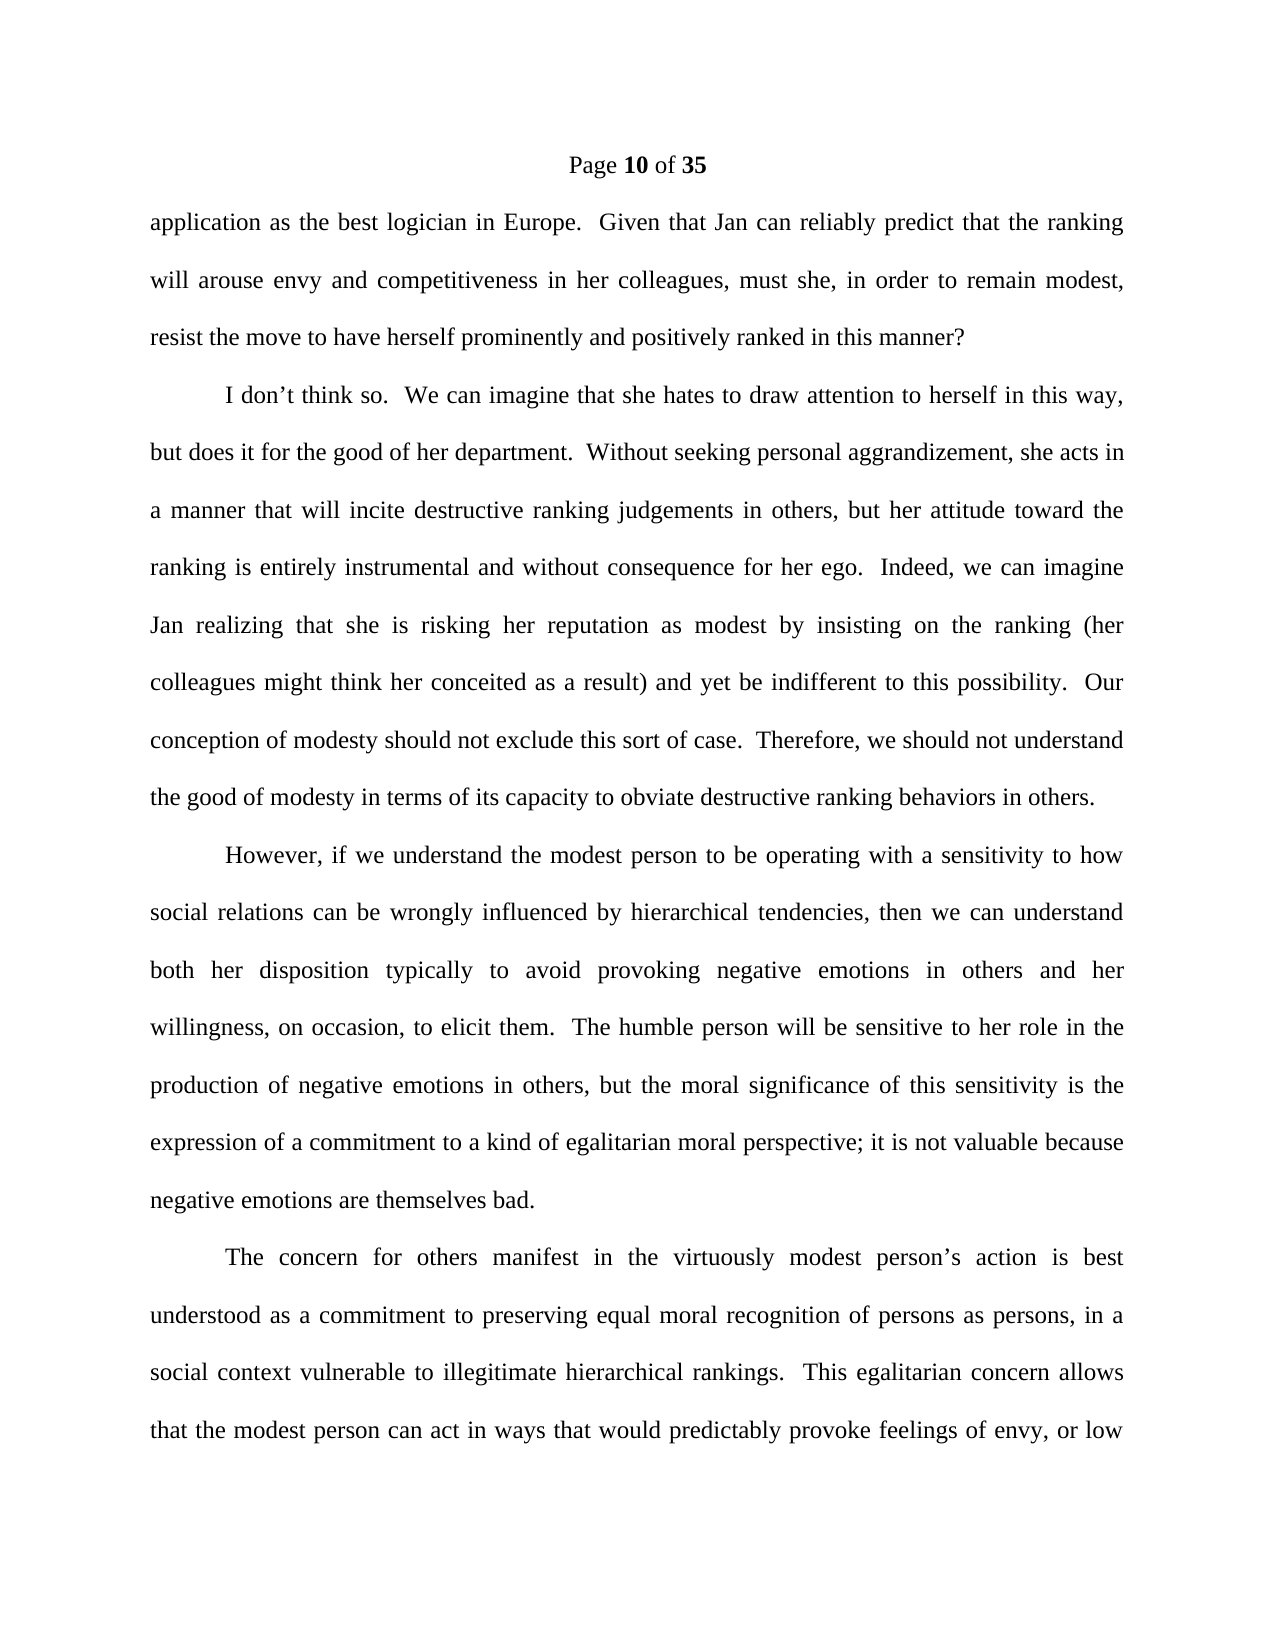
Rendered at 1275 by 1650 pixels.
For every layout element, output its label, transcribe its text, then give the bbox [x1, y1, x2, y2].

text However, if we understand the modest person to be operating with a sensitivity to how social relations can be wrongly influenced by hierarchical tendencies, then we can understand both her disposition typically to avoid provoking negative emotions in others and her willingness, on occasion, to elicit them. The humble person will be sensitive to her role in the production of negative emotions in others, but the moral significance of this sensitivity is the expression of a commitment to a kind of egalitarian moral perspective; it is not valuable because negative emotions are themselves bad. [150, 840, 1125, 1214]
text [150, 207, 1125, 351]
text I don’t think so. We can imagine that she hates to draw attention to herself in this way, but does it for the good of her department. Without seeking personal aggrandizement, she acts in a manner that will incite destructive ranking judgements in others, but her attitude toward the ranking is entirely instrumental and without consequence for her ego. Indeed, we can imagine Jan realizing that she is risking her reputation as modest by insisting on the ranking (her colleagues might think her conceited as a result) and yet be indifferent to this possibility. Our conception of modesty should not exclude this sort of case. Therefore, we should not understand the good of modesty in terms of its capacity to obviate destructive ranking behaviors in others. [150, 380, 1125, 811]
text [150, 1242, 1125, 1444]
